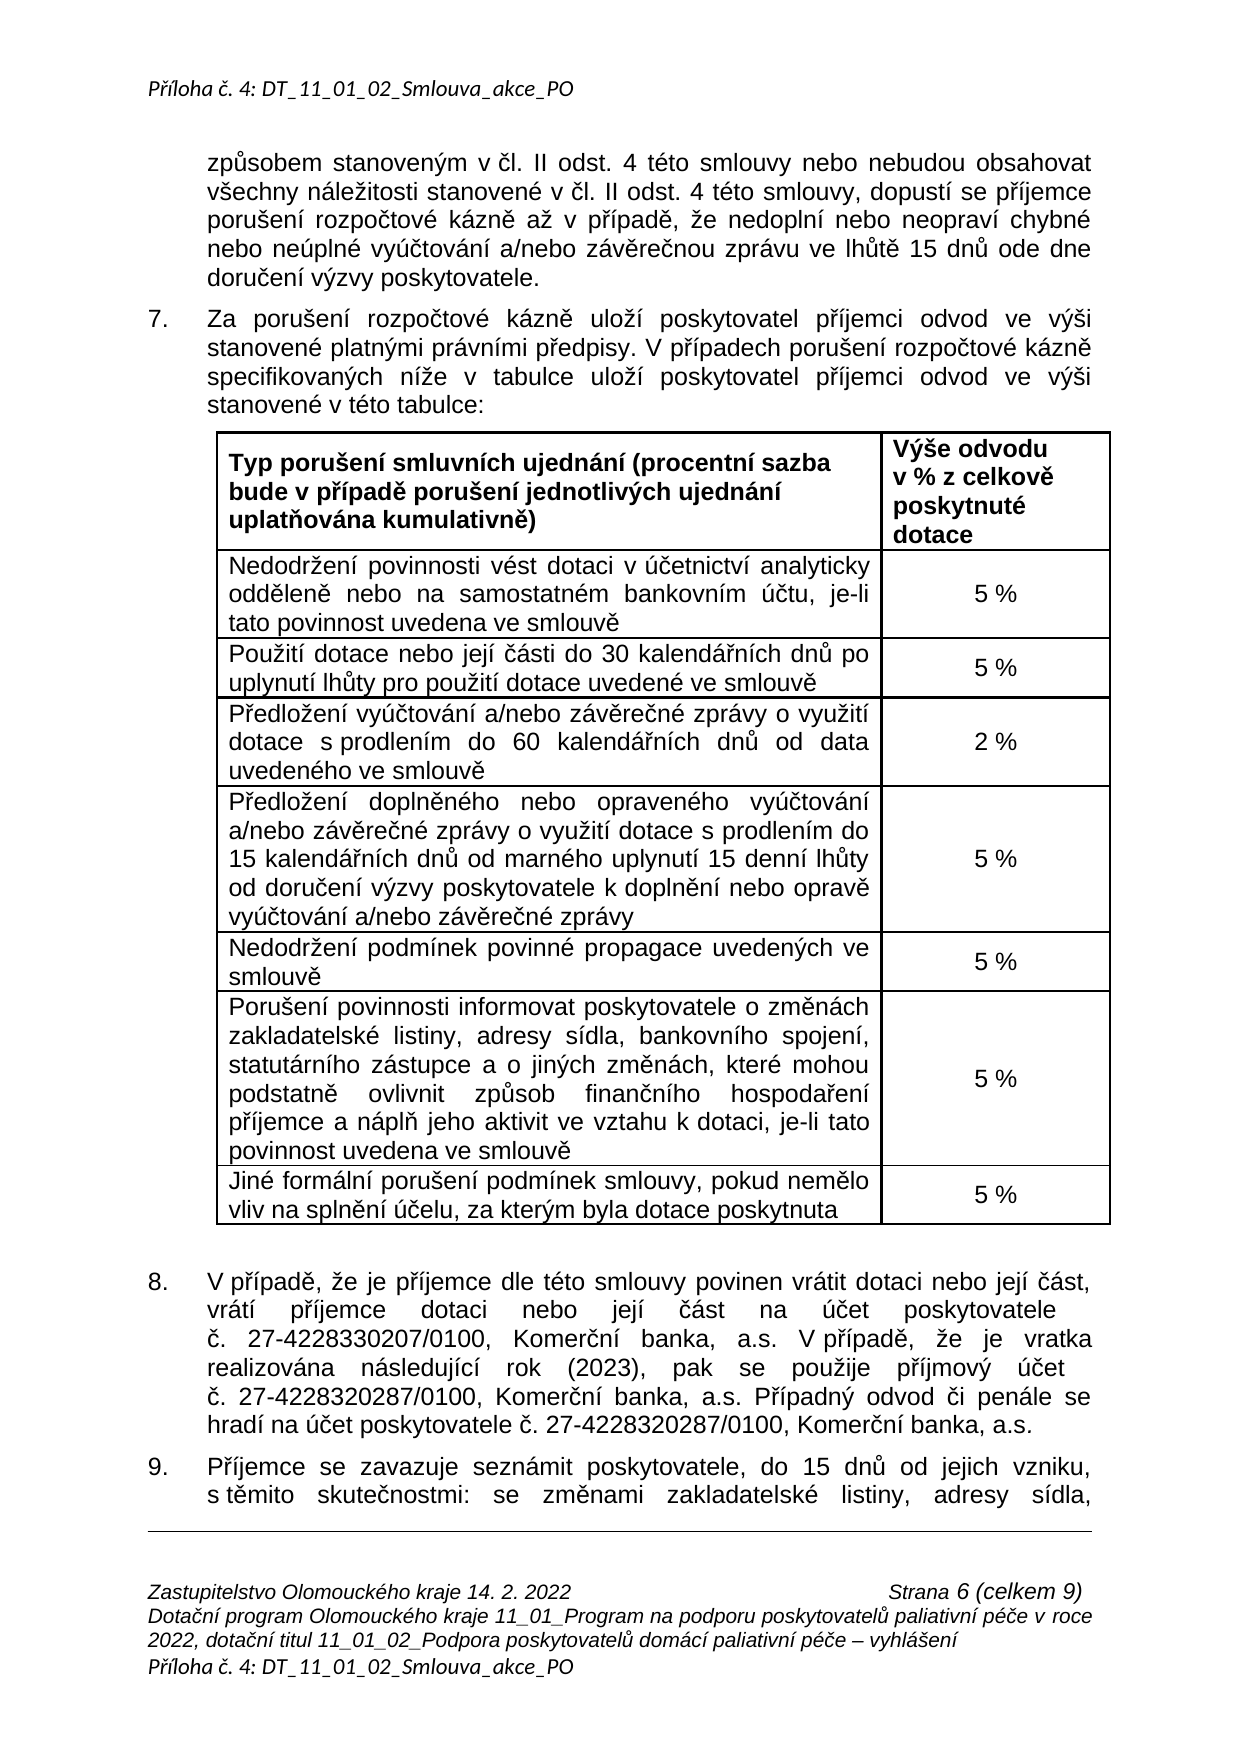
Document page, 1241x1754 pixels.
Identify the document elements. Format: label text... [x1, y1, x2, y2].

table_cell Nedodržení povinnosti vést dotaci v účetnictví analyticky odděleně nebo na samostatném bankovním účtu, je-li tato povinnost uvedena ve smlouvě [218, 551, 880, 637]
table_cell Předložení vyúčtování a/nebo závěrečné zprávy o využití dotace s prodlením do 60 kalendářních dnů od data uvedeného ve smlouvě [218, 699, 880, 785]
table_cell Nedodržení podmínek povinné propagace uvedených ve smlouvě [218, 933, 880, 990]
list V případě, že je příjemce dle této smlouvy povinen vrátit dotaci nebo její část, vrátí příjemce dotaci nebo její část na účet poskytovatele č. 27-4228330207/0100, Komerční banka, a.s. V případě, že je vratka realizována následující rok (2023), pak se použije příjmový účet č. 27-4228320287/0100, Komerční banka, a.s. Případný odvod či penále se hradí na účet poskytovatele č. 27-4228320287/0100, Komerční banka, a.s. [148, 1267, 1092, 1439]
table_cell 5 % [883, 1166, 1109, 1223]
table_cell 2 % [883, 699, 1109, 785]
table_cell Jiné formální porušení podmínek smlouvy, pokud nemělo vliv na splnění účelu, za kterým byla dotace poskytnuta [218, 1166, 880, 1223]
table_cell Porušení povinnosti informovat poskytovatele o změnách zakladatelské listiny, adresy sídla, bankovního spojení, statutárního zástupce a o jiných změnách, které mohou podstatně ovlivnit způsob finančního hospodaření příjemce a náplň jeho aktivit ve vztahu k dotaci, je-li tato povinnost uvedena ve smlouvě [218, 992, 880, 1165]
table_header Výše odvodu v % z celkově poskytnuté dotace [883, 434, 1109, 548]
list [148, 148, 1092, 291]
table_cell 5 % [883, 551, 1109, 637]
table_cell Předložení doplněného nebo opraveného vyúčtování a/nebo závěrečné zprávy o využití dotace s prodlením do 15 kalendářních dnů od marného uplynutí 15 denní lhůty od doručení výzvy poskytovatele k doplnění nebo opravě vyúčtování a/nebo závěrečné zprávy [218, 787, 880, 931]
table_cell 5 % [883, 639, 1109, 696]
table_cell Použití dotace nebo její části do 30 kalendářních dnů po uplynutí lhůty pro použití dotace uvedené ve smlouvě [218, 639, 880, 696]
list Za porušení rozpočtové kázně uloží poskytovatel příjemci odvod ve výši stanovené platnými právními předpisy. V případech porušení rozpočtové kázně specifikovaných níže v tabulce uloží poskytovatel příjemci odvod ve výši stanovené v této tabulce: [148, 304, 1092, 419]
table_cell 5 % [883, 933, 1109, 990]
table_cell 5 % [883, 787, 1109, 931]
table_header Typ porušení smluvních ujednání (procentní sazba bude v případě porušení jednotlivých ujednání uplatňována kumulativně) [218, 434, 880, 548]
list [148, 1452, 1092, 1509]
table_cell 5 % [883, 992, 1109, 1165]
